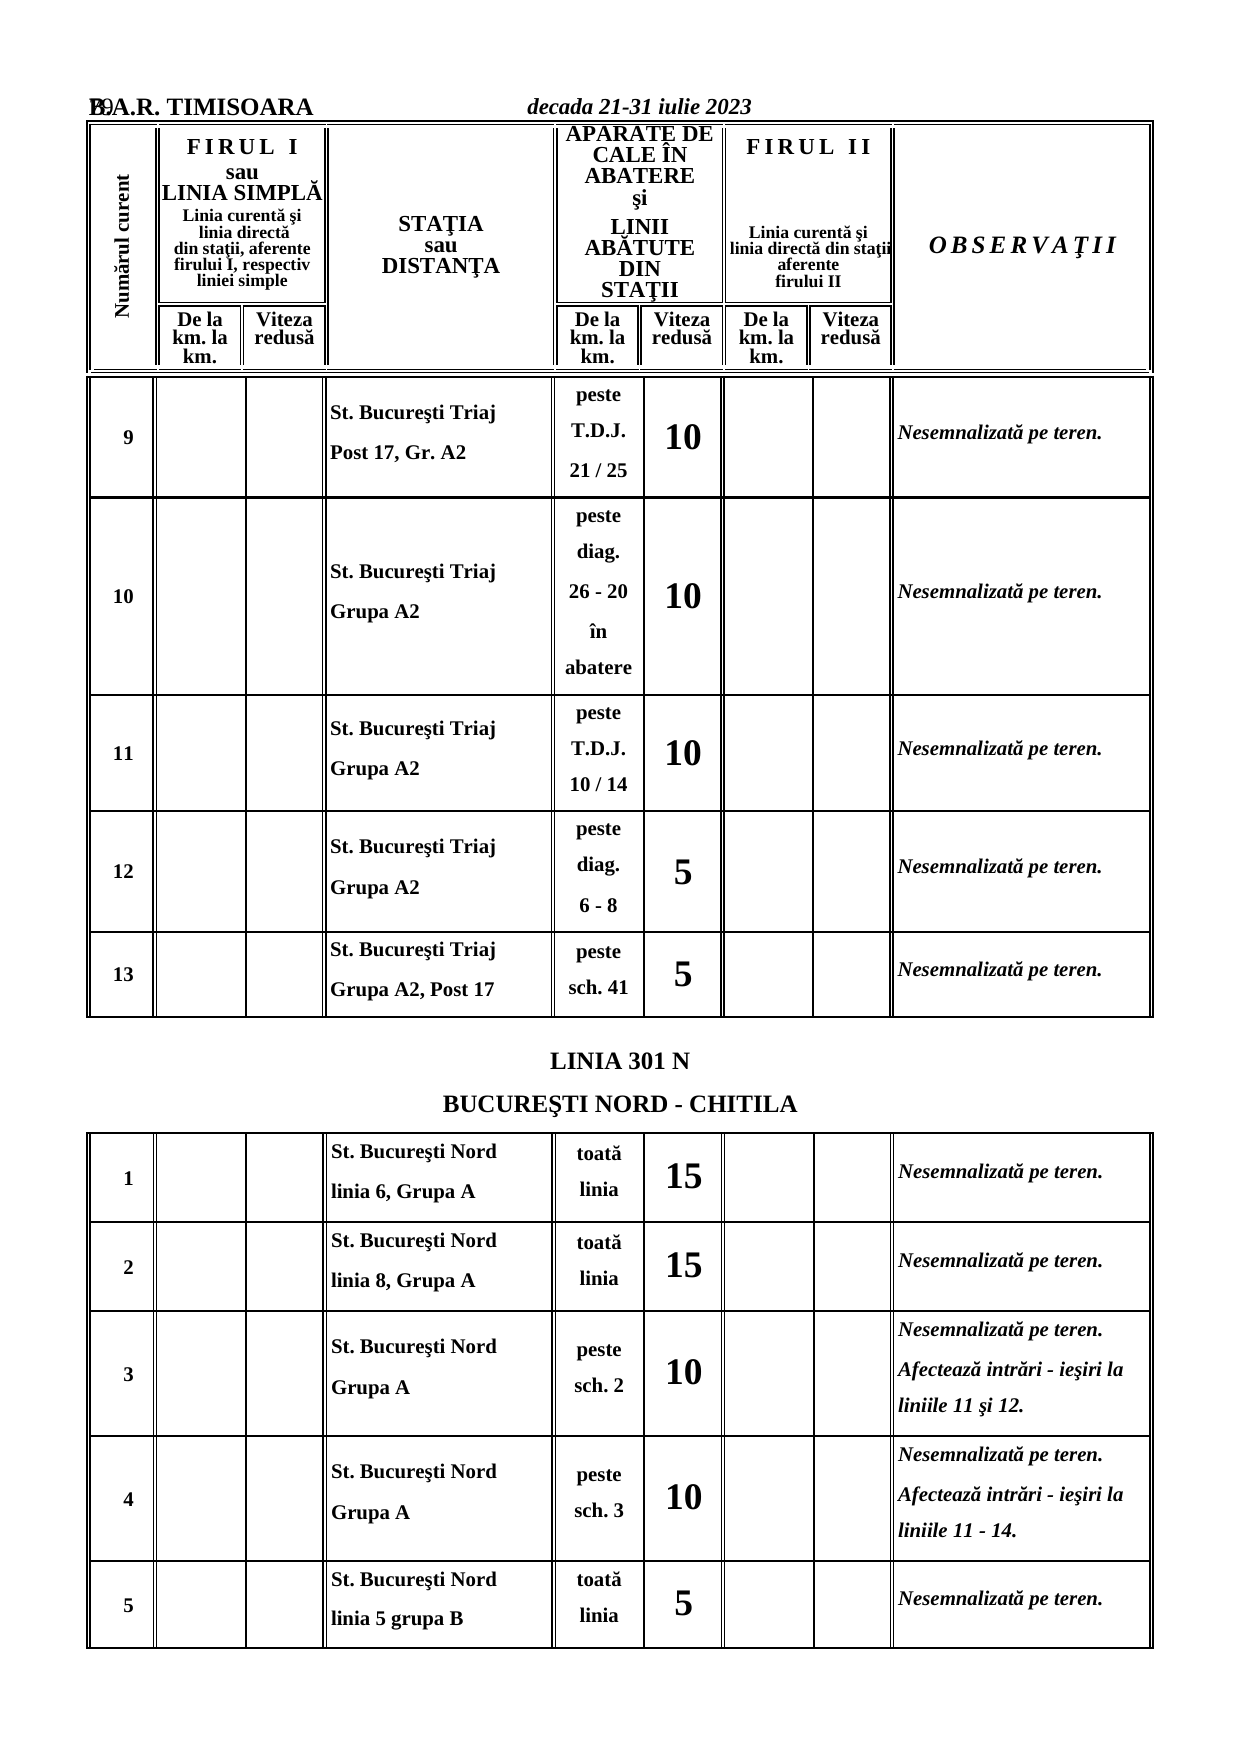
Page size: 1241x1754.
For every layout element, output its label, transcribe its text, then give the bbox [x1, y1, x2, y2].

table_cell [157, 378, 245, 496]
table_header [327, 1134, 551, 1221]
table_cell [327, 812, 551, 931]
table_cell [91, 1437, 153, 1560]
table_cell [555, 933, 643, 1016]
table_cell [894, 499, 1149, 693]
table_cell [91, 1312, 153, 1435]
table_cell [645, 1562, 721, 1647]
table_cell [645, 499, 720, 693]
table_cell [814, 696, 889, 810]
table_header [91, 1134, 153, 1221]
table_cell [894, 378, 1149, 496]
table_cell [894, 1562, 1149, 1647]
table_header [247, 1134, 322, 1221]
subtitle LINIA 301 N [89, 1046, 1152, 1075]
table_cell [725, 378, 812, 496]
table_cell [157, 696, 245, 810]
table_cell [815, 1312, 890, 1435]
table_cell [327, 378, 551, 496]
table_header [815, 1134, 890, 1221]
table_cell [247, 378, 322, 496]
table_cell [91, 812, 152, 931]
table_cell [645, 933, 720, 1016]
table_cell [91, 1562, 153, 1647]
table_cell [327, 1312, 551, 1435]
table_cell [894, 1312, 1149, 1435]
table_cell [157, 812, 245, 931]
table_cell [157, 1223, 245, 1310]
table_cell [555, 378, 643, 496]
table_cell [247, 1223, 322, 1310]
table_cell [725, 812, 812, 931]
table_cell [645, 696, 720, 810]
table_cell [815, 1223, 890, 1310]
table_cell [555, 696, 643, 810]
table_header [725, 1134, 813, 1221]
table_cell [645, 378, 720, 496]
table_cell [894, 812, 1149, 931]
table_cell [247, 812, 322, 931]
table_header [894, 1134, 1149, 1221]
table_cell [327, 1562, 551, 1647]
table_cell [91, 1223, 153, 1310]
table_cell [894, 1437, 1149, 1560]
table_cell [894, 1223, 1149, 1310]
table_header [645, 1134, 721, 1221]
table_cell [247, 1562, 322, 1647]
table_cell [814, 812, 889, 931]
subtitle BUCUREŞTI NORD - CHITILA [89, 1089, 1152, 1118]
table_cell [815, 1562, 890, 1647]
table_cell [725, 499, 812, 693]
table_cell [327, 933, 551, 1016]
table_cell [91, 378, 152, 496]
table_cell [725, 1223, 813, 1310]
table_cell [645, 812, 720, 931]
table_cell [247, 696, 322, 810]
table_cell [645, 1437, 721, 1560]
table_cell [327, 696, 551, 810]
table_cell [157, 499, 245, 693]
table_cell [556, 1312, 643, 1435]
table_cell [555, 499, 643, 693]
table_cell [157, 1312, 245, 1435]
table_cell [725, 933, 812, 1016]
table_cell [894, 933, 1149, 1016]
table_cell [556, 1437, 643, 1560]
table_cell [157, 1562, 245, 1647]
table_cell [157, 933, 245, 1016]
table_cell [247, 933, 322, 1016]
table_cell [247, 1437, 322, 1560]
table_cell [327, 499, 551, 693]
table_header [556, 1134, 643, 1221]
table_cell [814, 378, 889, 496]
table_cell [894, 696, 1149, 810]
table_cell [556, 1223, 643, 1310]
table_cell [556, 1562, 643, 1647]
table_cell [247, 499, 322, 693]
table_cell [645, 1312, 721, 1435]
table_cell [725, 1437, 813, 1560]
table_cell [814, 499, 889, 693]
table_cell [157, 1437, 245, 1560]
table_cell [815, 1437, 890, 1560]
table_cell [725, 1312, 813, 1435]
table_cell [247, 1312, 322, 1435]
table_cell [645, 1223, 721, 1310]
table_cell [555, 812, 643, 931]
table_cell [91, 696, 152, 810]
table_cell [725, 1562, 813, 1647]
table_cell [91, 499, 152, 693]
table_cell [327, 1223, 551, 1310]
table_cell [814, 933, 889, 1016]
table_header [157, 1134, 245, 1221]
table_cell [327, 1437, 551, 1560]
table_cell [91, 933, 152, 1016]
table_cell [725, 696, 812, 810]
